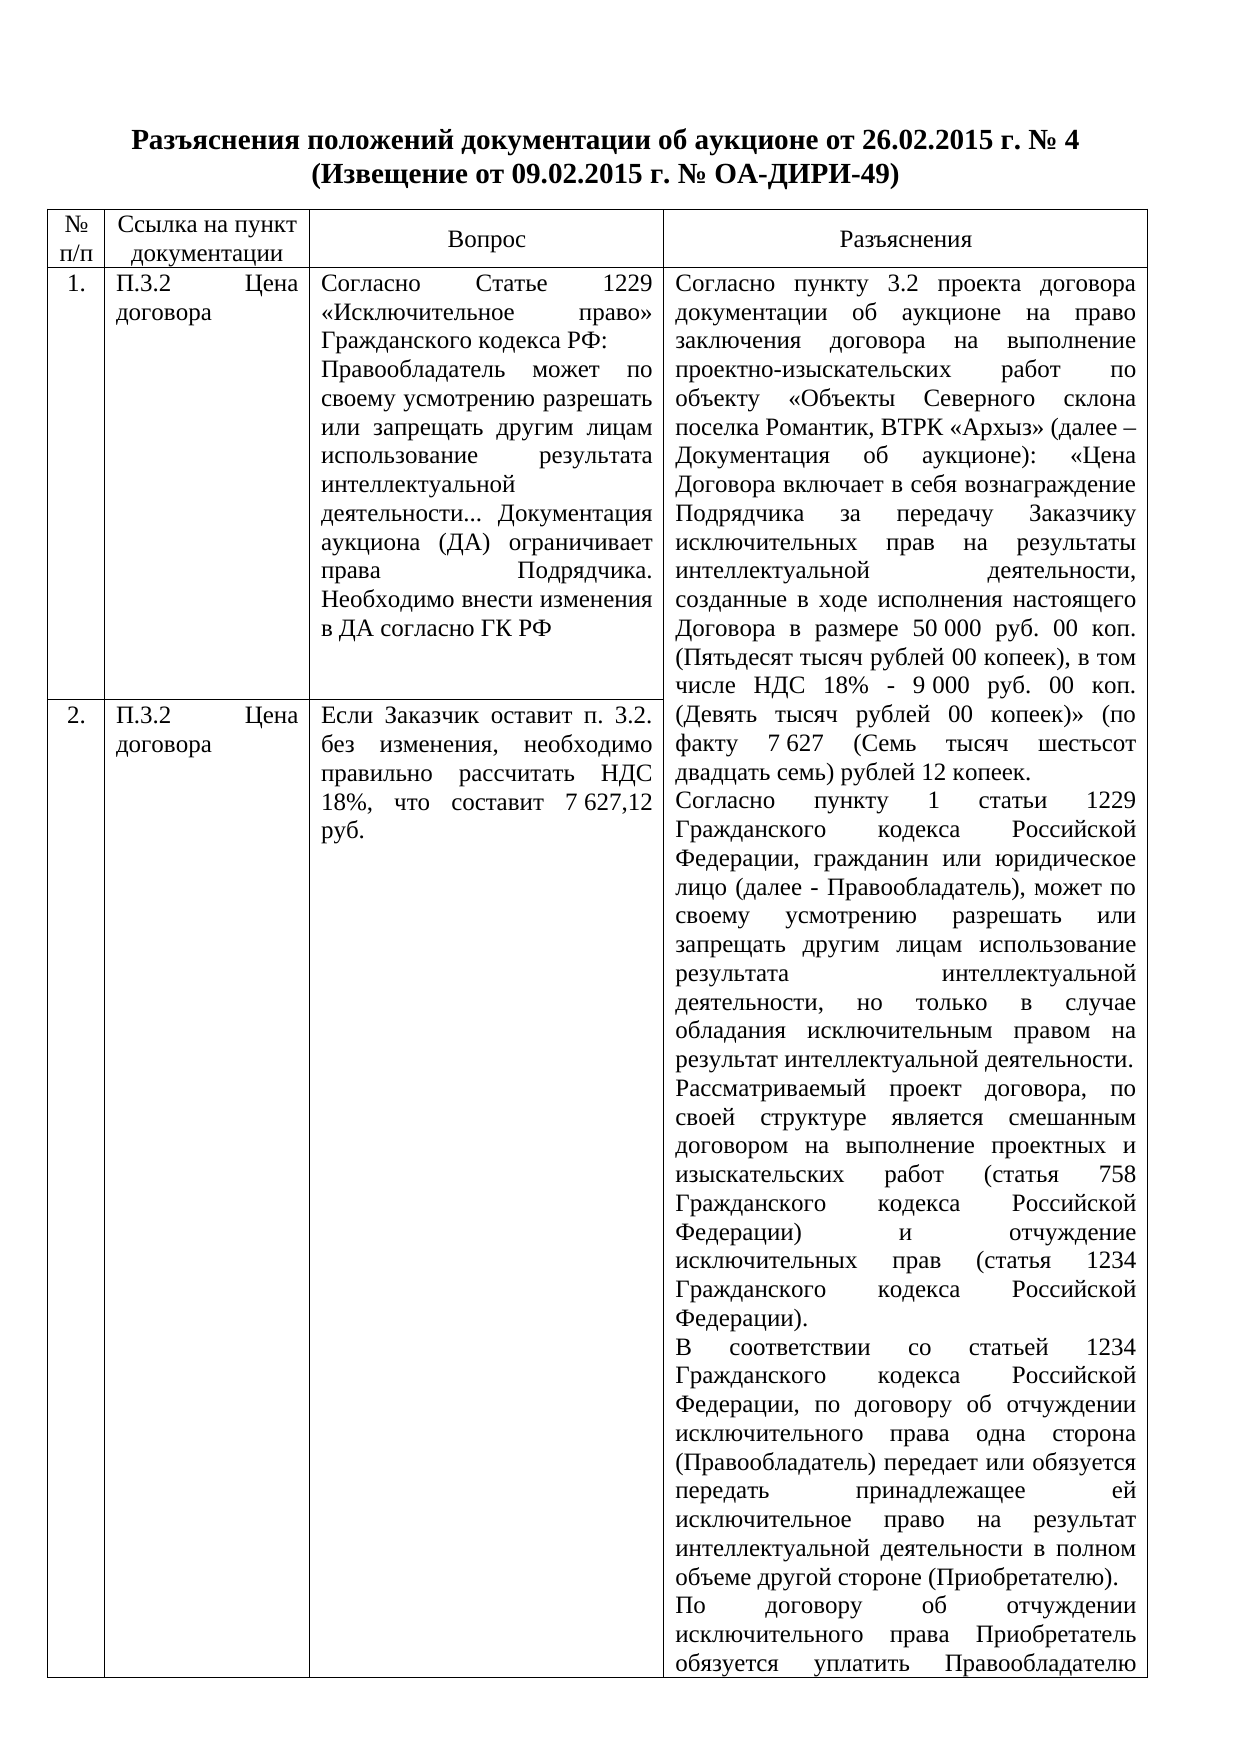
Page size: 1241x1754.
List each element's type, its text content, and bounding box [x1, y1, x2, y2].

text Разъяснения положений документации об аукционе от 26.02.2015 г. № 4 [59, 122, 1152, 156]
table_header Ссылка на пункт документации [105, 210, 309, 267]
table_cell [310, 700, 663, 1677]
table_cell 1. [48, 268, 104, 699]
table_header Разъяснения [664, 210, 1147, 267]
table_cell П.3.2 Цена договора [105, 700, 309, 1677]
table_cell П.3.2 Цена договора [105, 268, 309, 699]
text (Извещение от 09.02.2015 г. № ОА-ДИРИ-49) [59, 156, 1152, 189]
table_header № п/п [48, 210, 104, 267]
table_cell 2. [48, 700, 104, 1677]
table_cell Согласно Статье 1229 «Исключительное право» Гражданского кодекса РФ: Правообладатель может по своему усмотрению разрешать или запрещать другим лицам использование результата интеллектуальной деятельности... Документация аукциона (ДА) ограничивает права Подрядчика. Необходимо внести изменения в ДА согласно ГК РФ [310, 268, 663, 699]
table_cell Согласно пункту 3.2 проекта договора документации об аукционе на право заключения договора на выполнение проектно-изыскательских работ по объекту «Объекты Северного склона поселка Романтик, ВТРК «Архыз» (далее – Документация об аукционе): «Цена Договора включает в себя вознаграждение Подрядчика за передачу Заказчику исключительных прав на результаты интеллектуальной деятельности, созданные в ходе исполнения настоящего Договора в размере 50 000 руб. 00 коп. (Пятьдесят тысяч рублей 00 копеек), в том числе НДС 18% - 9 000 руб. 00 коп. (Девять тысяч рублей 00 копеек)» (по факту 7 627 (Семь тысяч шестьсот двадцать семь) рублей 12 копеек. Согласно пункту 1 статьи 1229 Гражданского кодекса Российской Федерации, гражданин или юридическое лицо (далее - Правообладатель), может по своему усмотрению разрешать или запрещать другим лицам использование результата интеллектуальной деятельности, но только в случае обладания исключительным правом на результат интеллектуальной деятельности. Рассматриваемый проект договора, по своей структуре является смешанным договором на выполнение проектных и изыскательских работ (статья 758 Гражданского кодекса Российской Федерации) и отчуждение исключительных прав (статья 1234 Гражданского кодекса Российской Федерации). В соответствии со статьей 1234 Гражданского кодекса Российской Федерации, по договору об отчуждении исключительного права одна сторона (Правообладатель) передает или обязуется передать принадлежащее ей исключительное право на результат интеллектуальной деятельности в полном объеме другой стороне (Приобретателю). По договору об отчуждении исключительного права Приобретатель обязуется уплатить Правообладателю предусмотренное договором вознаграждение. Выплата вознаграждения по договору об отчуждении исключительного права может быть предусмотрена в форме фиксированных разовых или периодических платежей, процентных отчислений от дохода (выручки) либо в иной форме. Согласно статьям 702 и 703 Гражданского кодекса Российской Федерации, по договору подряда (в том числе по отдельным видам договора подряда - бытовой подряд, строительный подряд, подряд на выполнение проектных и изыскательских работ, подрядные работы для государственных нужд) одна сторона (подрядчик) обязуется выполнить по заданию другой стороны (заказчика) определенную работу и сдать ее результат заказчику, а заказчик обязуется принять результат работы и оплатить его. Работы, выполняемые по договору подряда, могут включать в себя, в том числе, передачу подрядчиком права на нее заказчику. На основании вышеизложенного следует, что положение пункта 3.2 проекта договора внесено в соответствии с требованиями Гражданского кодекса Российской Федерации, не ограничивает права подрядчика и не требует внесения изменений в Документацию об аукционе. [664, 268, 1147, 1677]
table_header Вопрос [310, 210, 663, 267]
